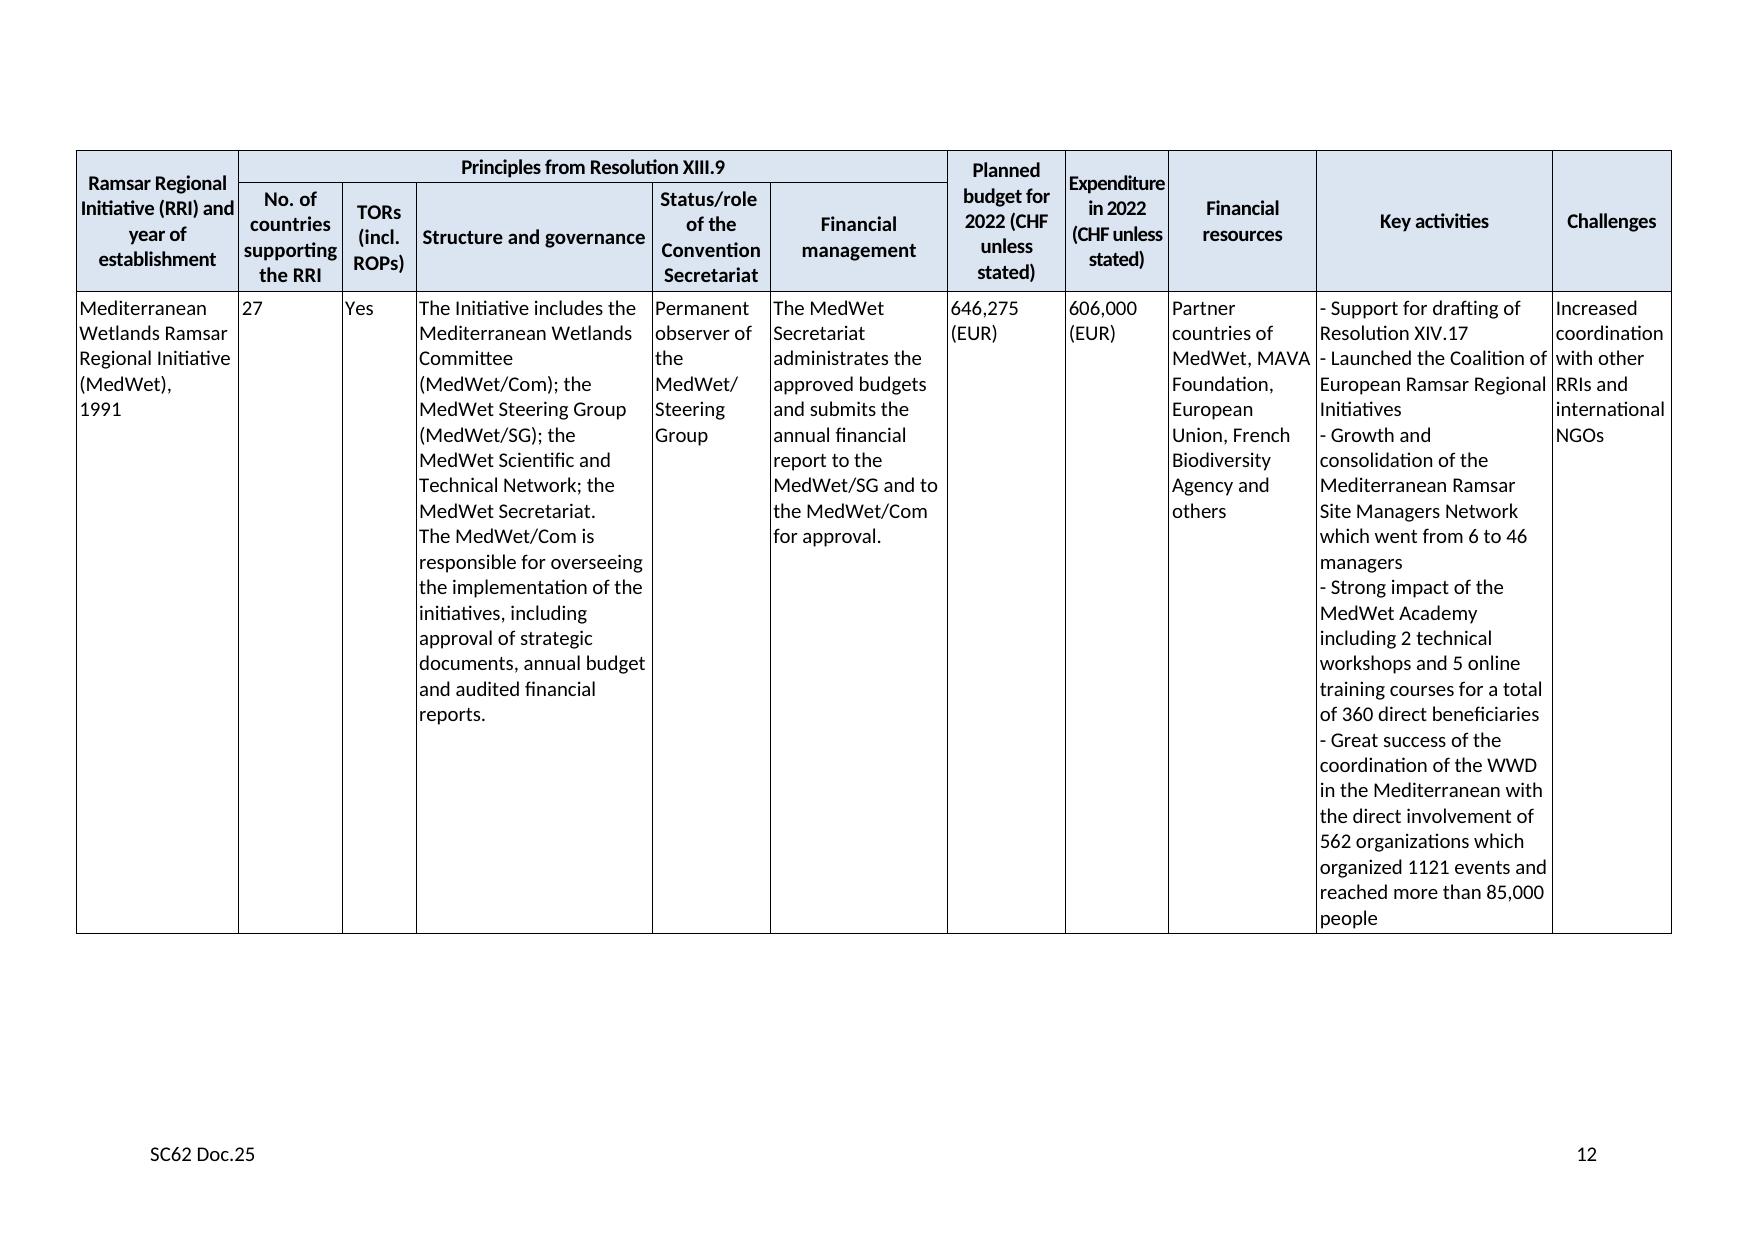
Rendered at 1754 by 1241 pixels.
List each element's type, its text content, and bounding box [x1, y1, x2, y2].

table_cell Increased coordination with other RRIs and international NGOs [1553, 292, 1671, 933]
table_cell Mediterranean Wetlands Ramsar Regional Initiative (MedWet), 1991 [77, 292, 238, 933]
table_cell The MedWet Secretariat administrates the approved budgets and submits the annual financial report to the MedWet/SG and to the MedWet/Com for approval. [771, 292, 947, 933]
table_cell Partner countries of MedWet, MAVA Foundation, European Union, French Biodiversity Agency and others [1169, 292, 1316, 933]
table_cell 646,275 (EUR) [948, 292, 1065, 933]
table_header Ramsar Regional Initiative (RRI) and year of establishment [77, 151, 238, 291]
table_header Expenditure in 2022 (CHF unless stated) [1066, 151, 1168, 291]
table_header Challenges [1553, 151, 1671, 291]
table_cell Permanent observer of the MedWet/ Steering Group [653, 292, 770, 933]
table_cell 606,000 (EUR) [1066, 292, 1168, 933]
table_header Financial resources [1169, 151, 1316, 291]
table_header Planned budget for 2022 (CHF unless stated) [948, 151, 1065, 291]
table_cell No. of countries supporting the RRI [239, 183, 342, 291]
table_cell The Initiative includes the Mediterranean Wetlands Committee (MedWet/Com); the MedWet Steering Group (MedWet/SG); the MedWet Scientific and Technical Network; the MedWet Secretariat. The MedWet/Com is responsible for overseeing the implementation of the initiatives, including approval of strategic documents, annual budget and audited financial reports. [417, 292, 652, 933]
table_cell TORs (incl. ROPs) [343, 183, 416, 291]
table_cell Financial management [771, 183, 947, 291]
table_header Key activities [1317, 151, 1552, 291]
table_cell 27 [239, 292, 342, 933]
table_cell Status/role of the Convention Secretariat [653, 183, 770, 291]
table_cell - Support for drafting of Resolution XIV.17 - Launched the Coalition of European Ramsar Regional Initiatives - Growth and consolidation of the Mediterranean Ramsar Site Managers Network which went from 6 to 46 managers - Strong impact of the MedWet Academy including 2 technical workshops and 5 online training courses for a total of 360 direct beneficiaries - Great success of the coordination of the WWD in the Mediterranean with the direct involvement of 562 organizations which organized 1121 events and reached more than 85,000 people [1317, 292, 1552, 933]
table_header Principles from Resolution XIII.9 [239, 151, 947, 182]
table_cell Yes [343, 292, 416, 933]
table_cell Structure and governance [417, 183, 652, 291]
